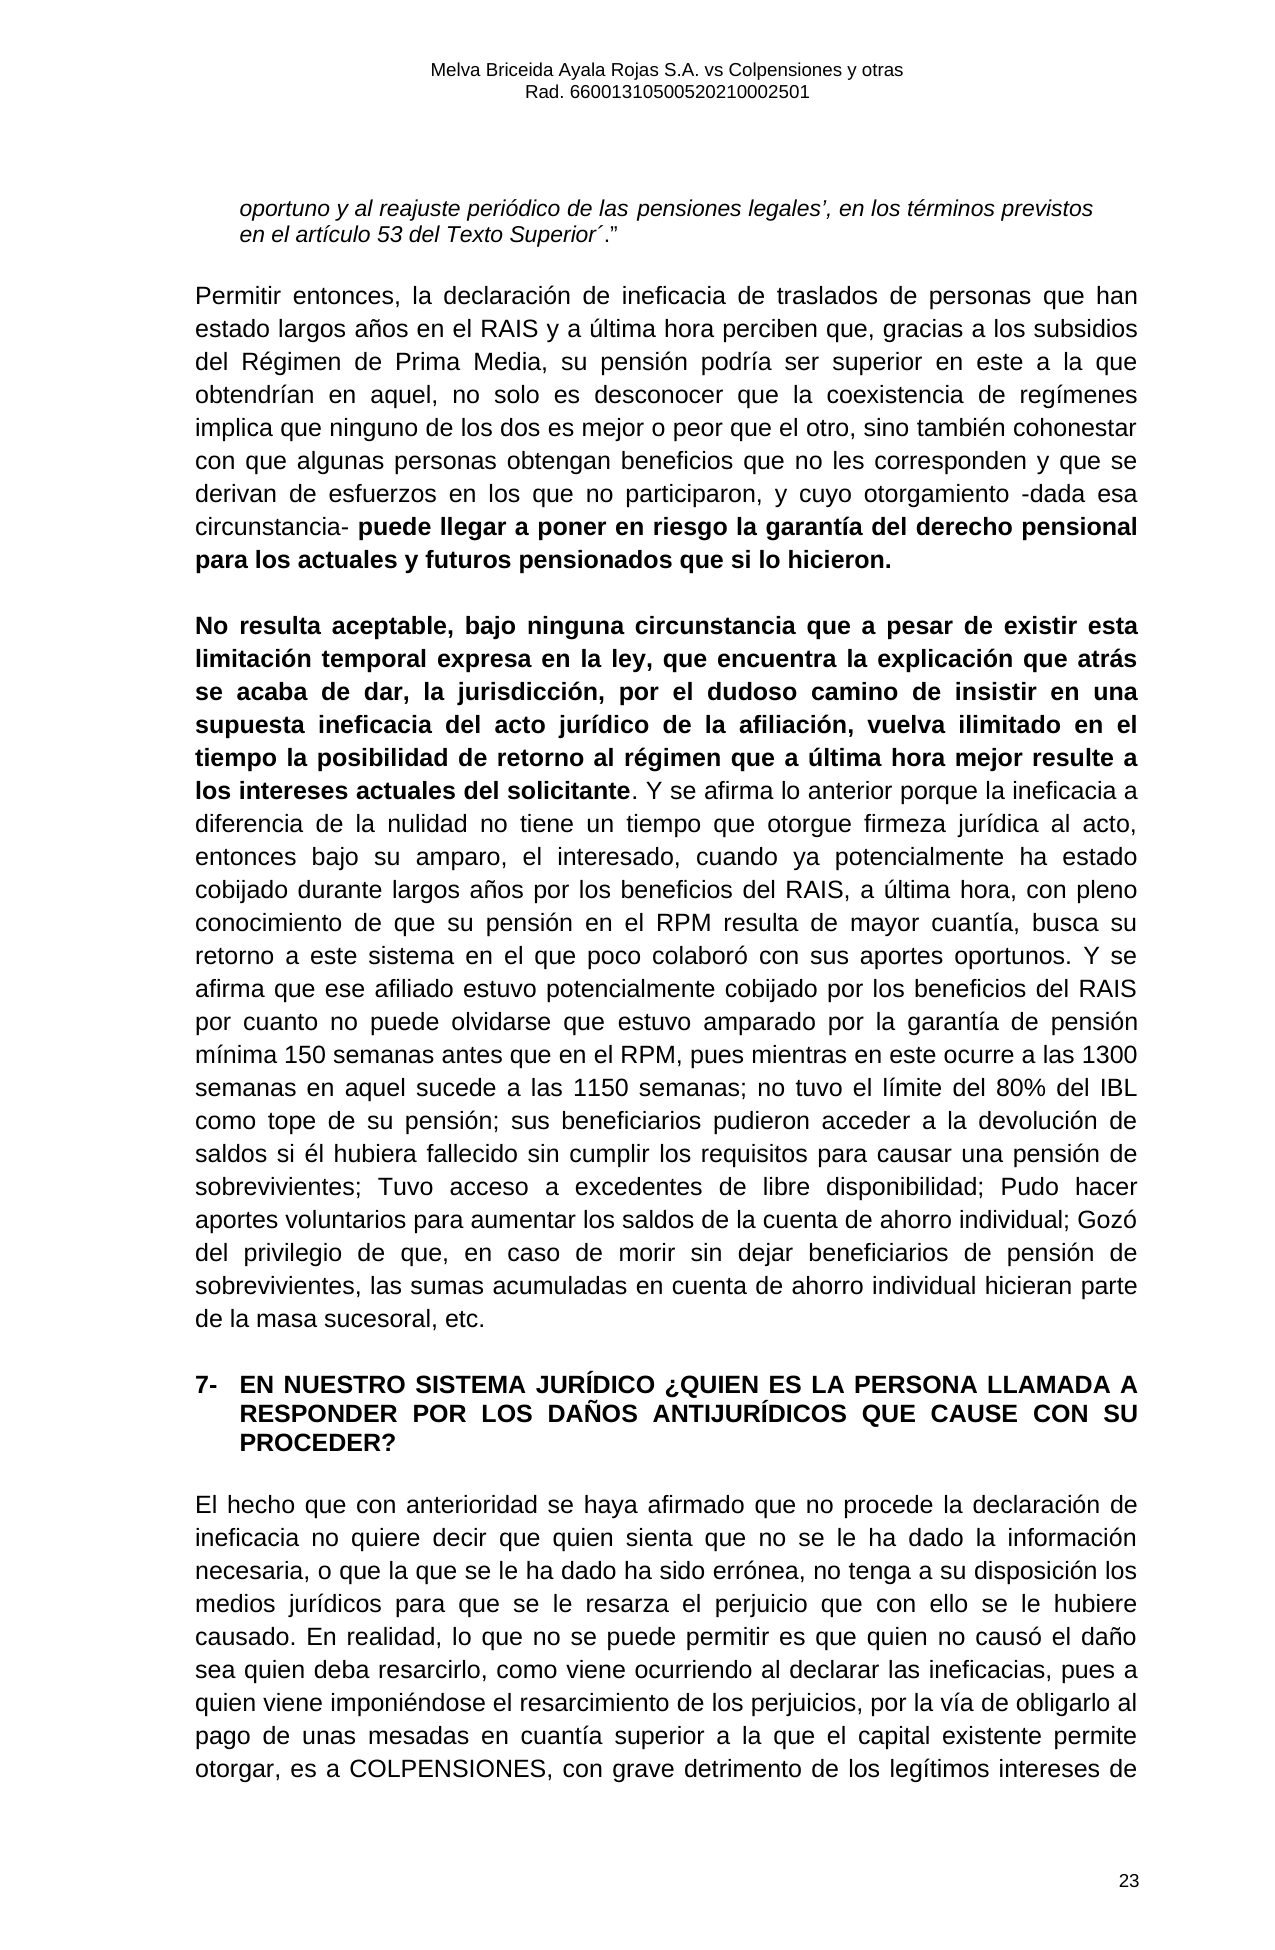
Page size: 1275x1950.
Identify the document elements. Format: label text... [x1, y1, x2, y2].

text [239, 195, 1095, 248]
text No resulta aceptable, bajo ninguna circunstancia que a pesar de existir esta limitación temporal expresa en la ley, que encuentra la explicación que atrás se acaba de dar, la jurisdicción, por el dudoso camino de insistir en una supuesta ineficacia del acto jurídico de la afiliación, vuelva ilimitado en el tiempo la posibilidad de retorno al régimen que a última hora mejor resulte a los intereses actuales del solicitante. Y se afirma lo anterior porque la ineficacia a diferencia de la nulidad no tiene un tiempo que otorgue firmeza jurídica al acto, entonces bajo su amparo, el interesado, cuando ya potencialmente ha estado cobijado durante largos años por los beneficios del RAIS, a última hora, con pleno conocimiento de que su pensión en el RPM resulta de mayor cuantía, busca su retorno a este sistema en el que poco colaboró con sus aportes oportunos. Y se afirma que ese afiliado estuvo potencialmente cobijado por los beneficios del RAIS por cuanto no puede olvidarse que estuvo amparado por la garantía de pensión mínima 150 semanas antes que en el RPM, pues mientras en este ocurre a las 1300 semanas en aquel sucede a las 1150 semanas; no tuvo el límite del 80% del IBL como tope de su pensión; sus beneficiarios pudieron acceder a la devolución de saldos si él hubiera fallecido sin cumplir los requisitos para causar una pensión de sobrevivientes; Tuvo acceso a excedentes de libre disponibilidad; Pudo hacer aportes voluntarios para aumentar los saldos de la cuenta de ahorro individual; Gozó del privilegio de que, en caso de morir sin dejar beneficiarios de pensión de sobrevivientes, las sumas acumuladas en cuenta de ahorro individual hicieran parte de la masa sucesoral, etc. [195, 611, 1139, 1333]
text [195, 1489, 1139, 1782]
text Permitir entonces, la declaración de ineficacia de traslados de personas que han estado largos años en el RAIS y a última hora perciben que, gracias a los subsidios del Régimen de Prima Media, su pensión podría ser superior en este a la que obtendrían en aquel, no solo es desconocer que la coexistencia de regímenes implica que ninguno de los dos es mejor o peor que el otro, sino también cohonestar con que algunas personas obtengan beneficios que no les corresponden y que se derivan de esfuerzos en los que no participaron, y cuyo otorgamiento -dada esa circunstancia- puede llegar a poner en riesgo la garantía del derecho pensional para los actuales y futuros pensionados que si lo hicieron. [195, 281, 1139, 573]
list EN NUESTRO SISTEMA JURÍDICO ¿QUIEN ES LA PERSONA LLAMADA A RESPONDER POR LOS DAÑOS ANTIJURÍDICOS QUE CAUSE CON SU PROCEDER? [195, 1370, 1139, 1457]
